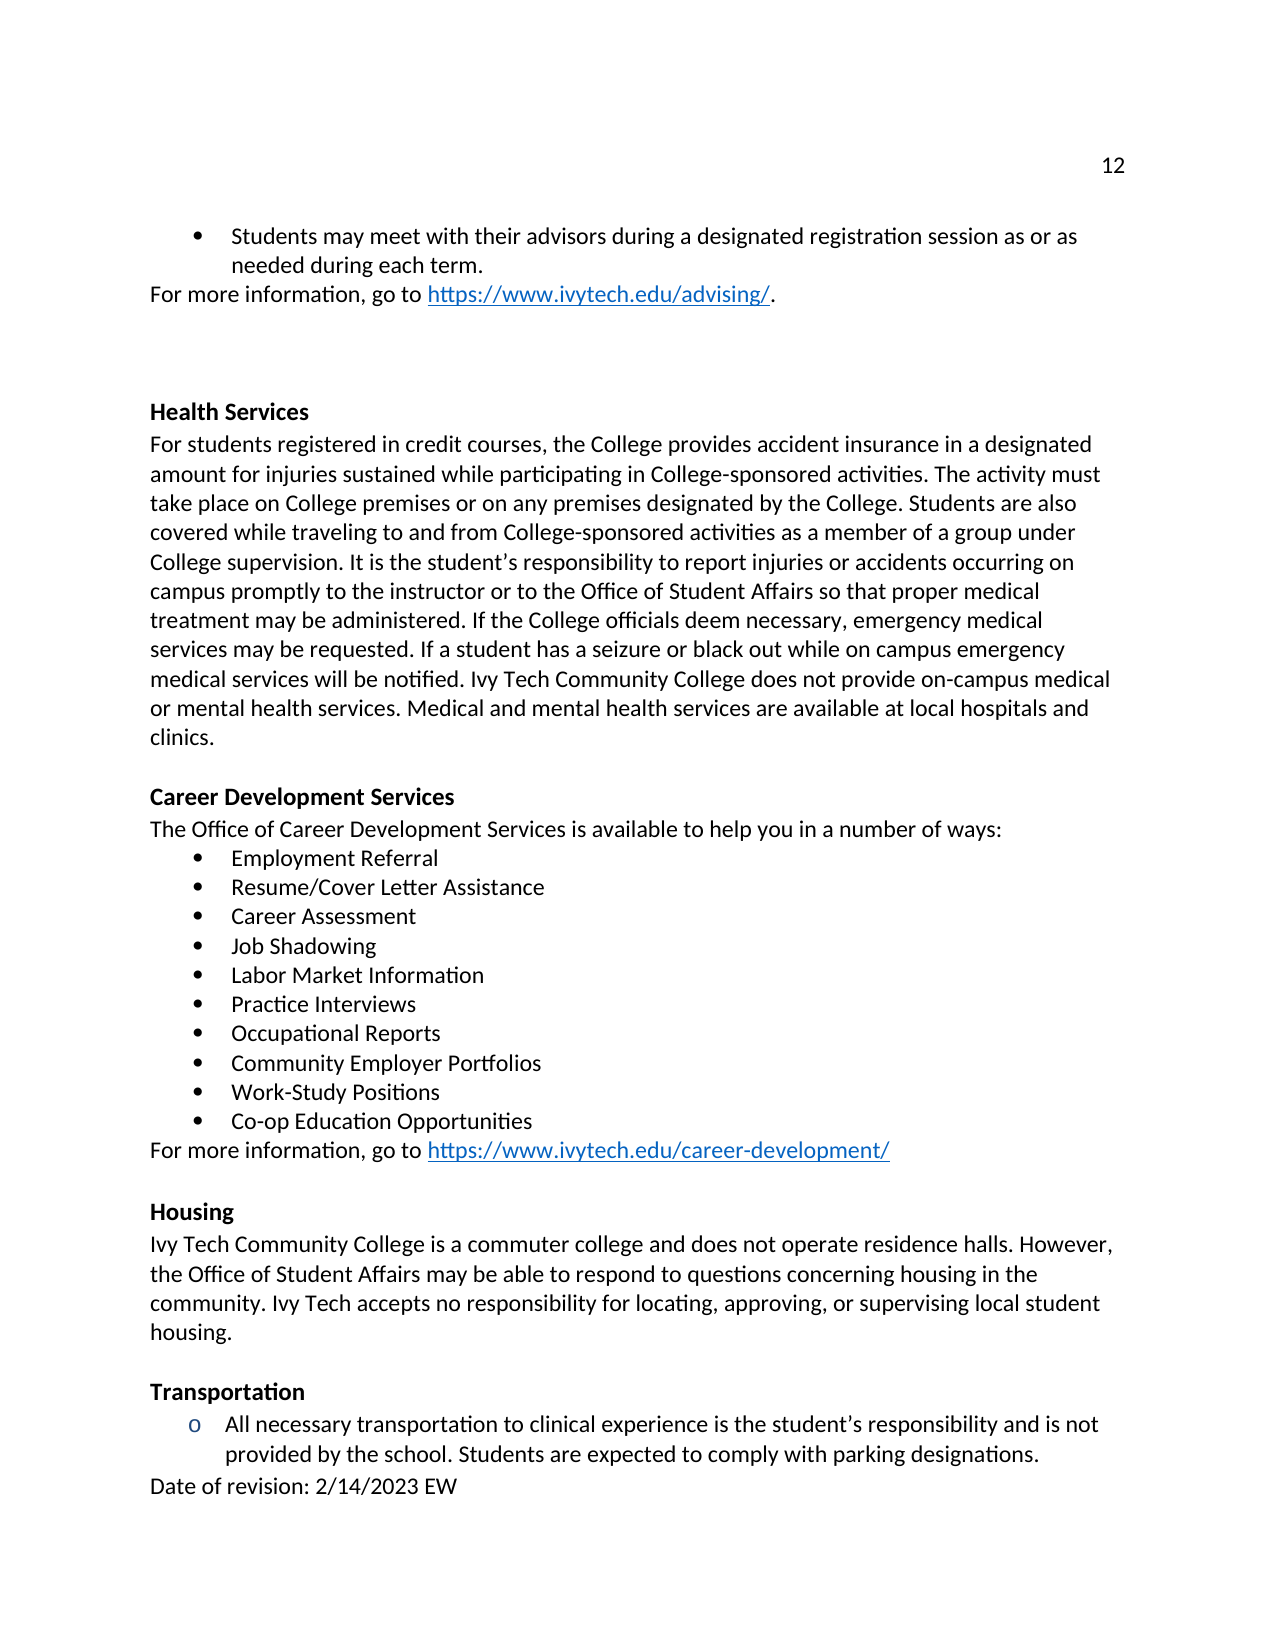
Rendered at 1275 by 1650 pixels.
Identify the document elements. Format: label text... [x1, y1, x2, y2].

text For more information, go to https://www.ivytech.edu/career-development/ [150, 1136, 1125, 1165]
list Labor Market Information [194, 960, 1125, 989]
list Employment Referral [194, 843, 1125, 872]
list Practice Interviews [194, 989, 1125, 1018]
text Health Services [150, 397, 1125, 427]
list Job Shadowing [194, 931, 1125, 960]
text For more information, go to https://www.ivytech.edu/advising/. [150, 279, 1125, 309]
text For students registered in credit courses, the College provides accident insurance in a designated amount for injuries sustained while participating in College-sponsored activities. The activity must take place on College premises or on any premises designated by the College. Students are also covered while traveling to and from College-sponsored activities as a member of a group under College supervision. It is the student’s responsibility to report injuries or accidents occurring on campus promptly to the instructor or to the Office of Student Affairs so that proper medical treatment may be administered. If the College officials deem necessary, emergency medical services may be requested. If a student has a seizure or black out while on campus emergency medical services will be notified. Ivy Tech Community College does not provide on-campus medical or mental health services. Medical and mental health services are available at local hospitals and clinics. [150, 429, 1125, 751]
text Transportation [150, 1376, 1125, 1406]
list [187, 1409, 1125, 1468]
text Housing [150, 1196, 1125, 1227]
list Work-Study Positions [194, 1077, 1125, 1106]
text The Office of Career Development Services is available to help you in a number of ways: [150, 814, 1125, 843]
list Co-op Education Opportunities [194, 1106, 1125, 1136]
text Ivy Tech Community College is a commuter college and does not operate residence halls. However, the Office of Student Affairs may be able to respond to questions concerning housing in the community. Ivy Tech accepts no responsibility for locating, approving, or supervising local student housing. [150, 1229, 1125, 1346]
list Students may meet with their advisors during a designated registration session as or as needed during each term. [194, 221, 1125, 279]
list Resume/Cover Letter Assistance [194, 872, 1125, 901]
text Career Development Services [150, 781, 1125, 811]
list Community Employer Portfolios [194, 1048, 1125, 1077]
list Occupational Reports [194, 1018, 1125, 1048]
list Career Assessment [194, 901, 1125, 931]
